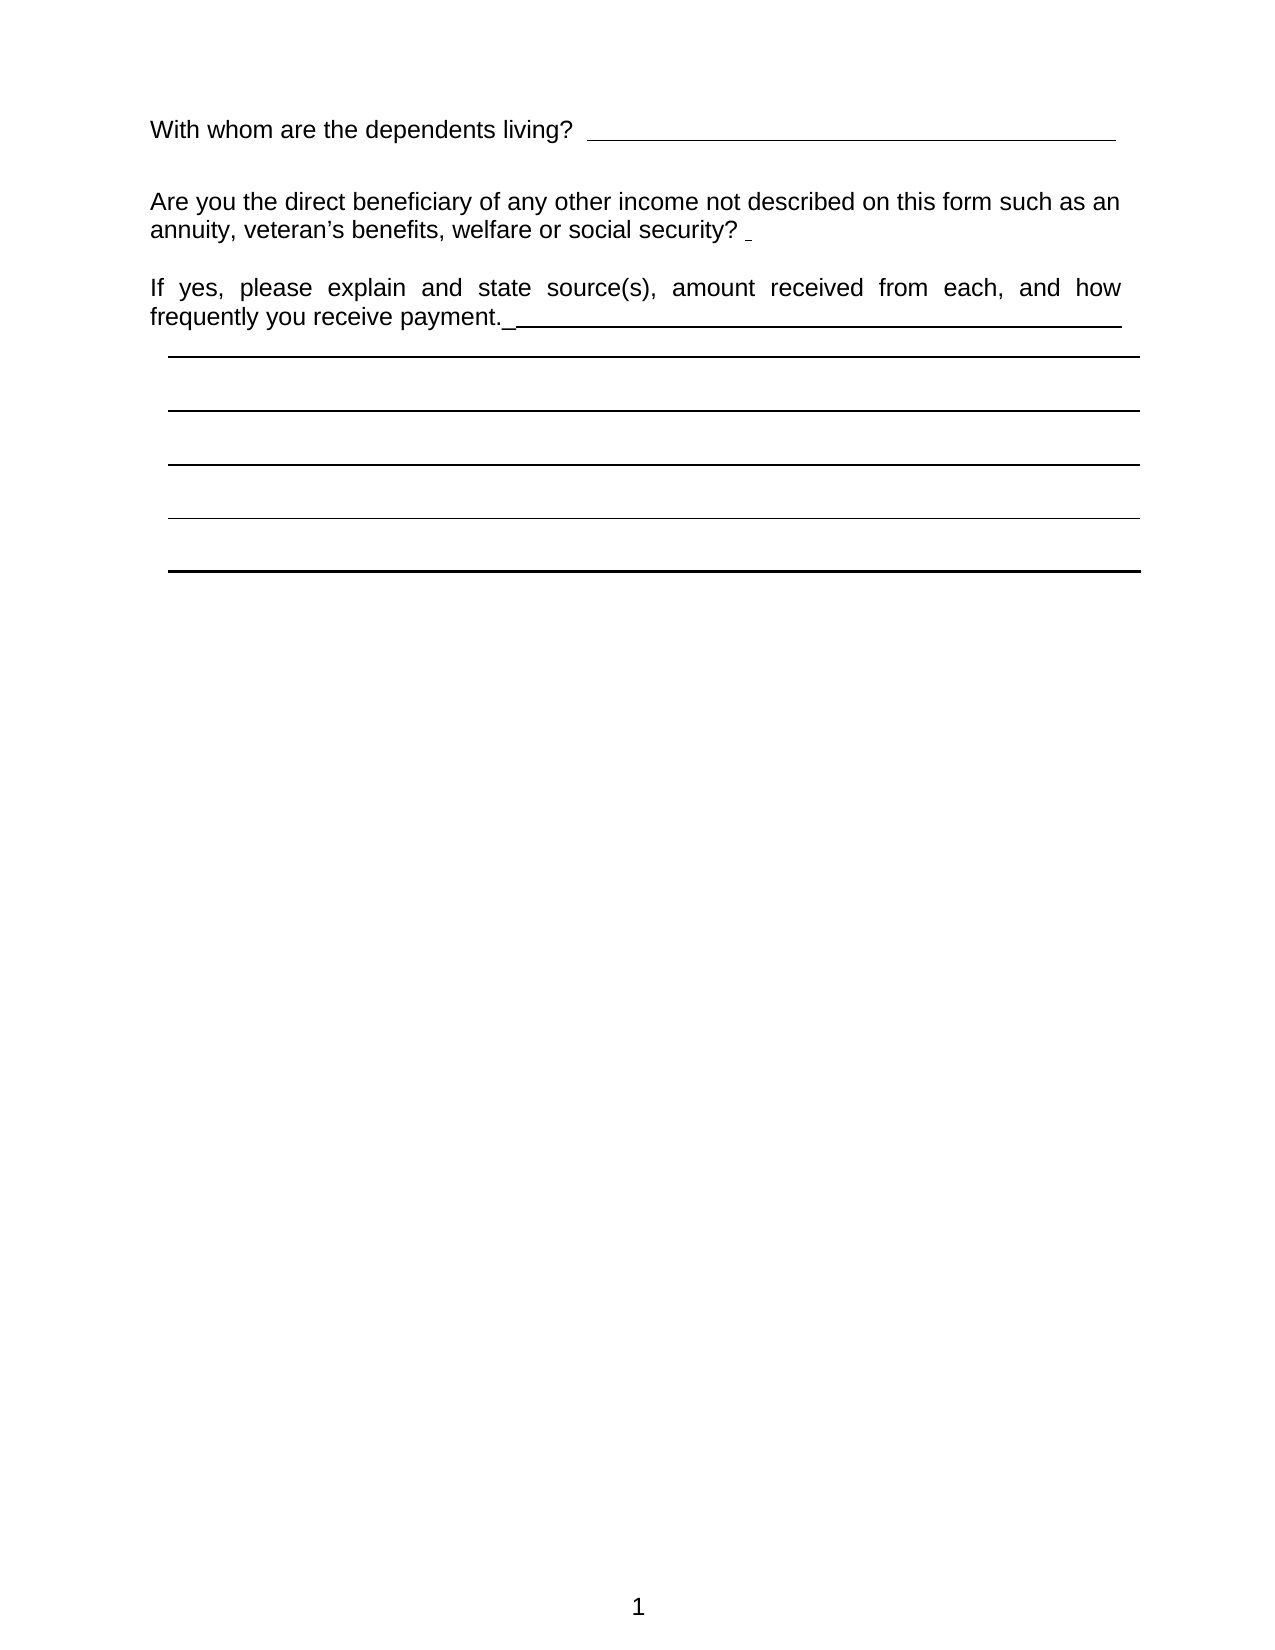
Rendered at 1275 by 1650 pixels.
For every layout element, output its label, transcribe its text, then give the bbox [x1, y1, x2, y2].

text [150, 114, 1122, 143]
text If yes, please explain and state source(s), amount received from each, and how frequently you receive payment._ [150, 273, 1125, 330]
text Are you the direct beneficiary of any other income not described on this form such as an annuity, veteran’s benefits, welfare or social security? [150, 186, 1128, 244]
